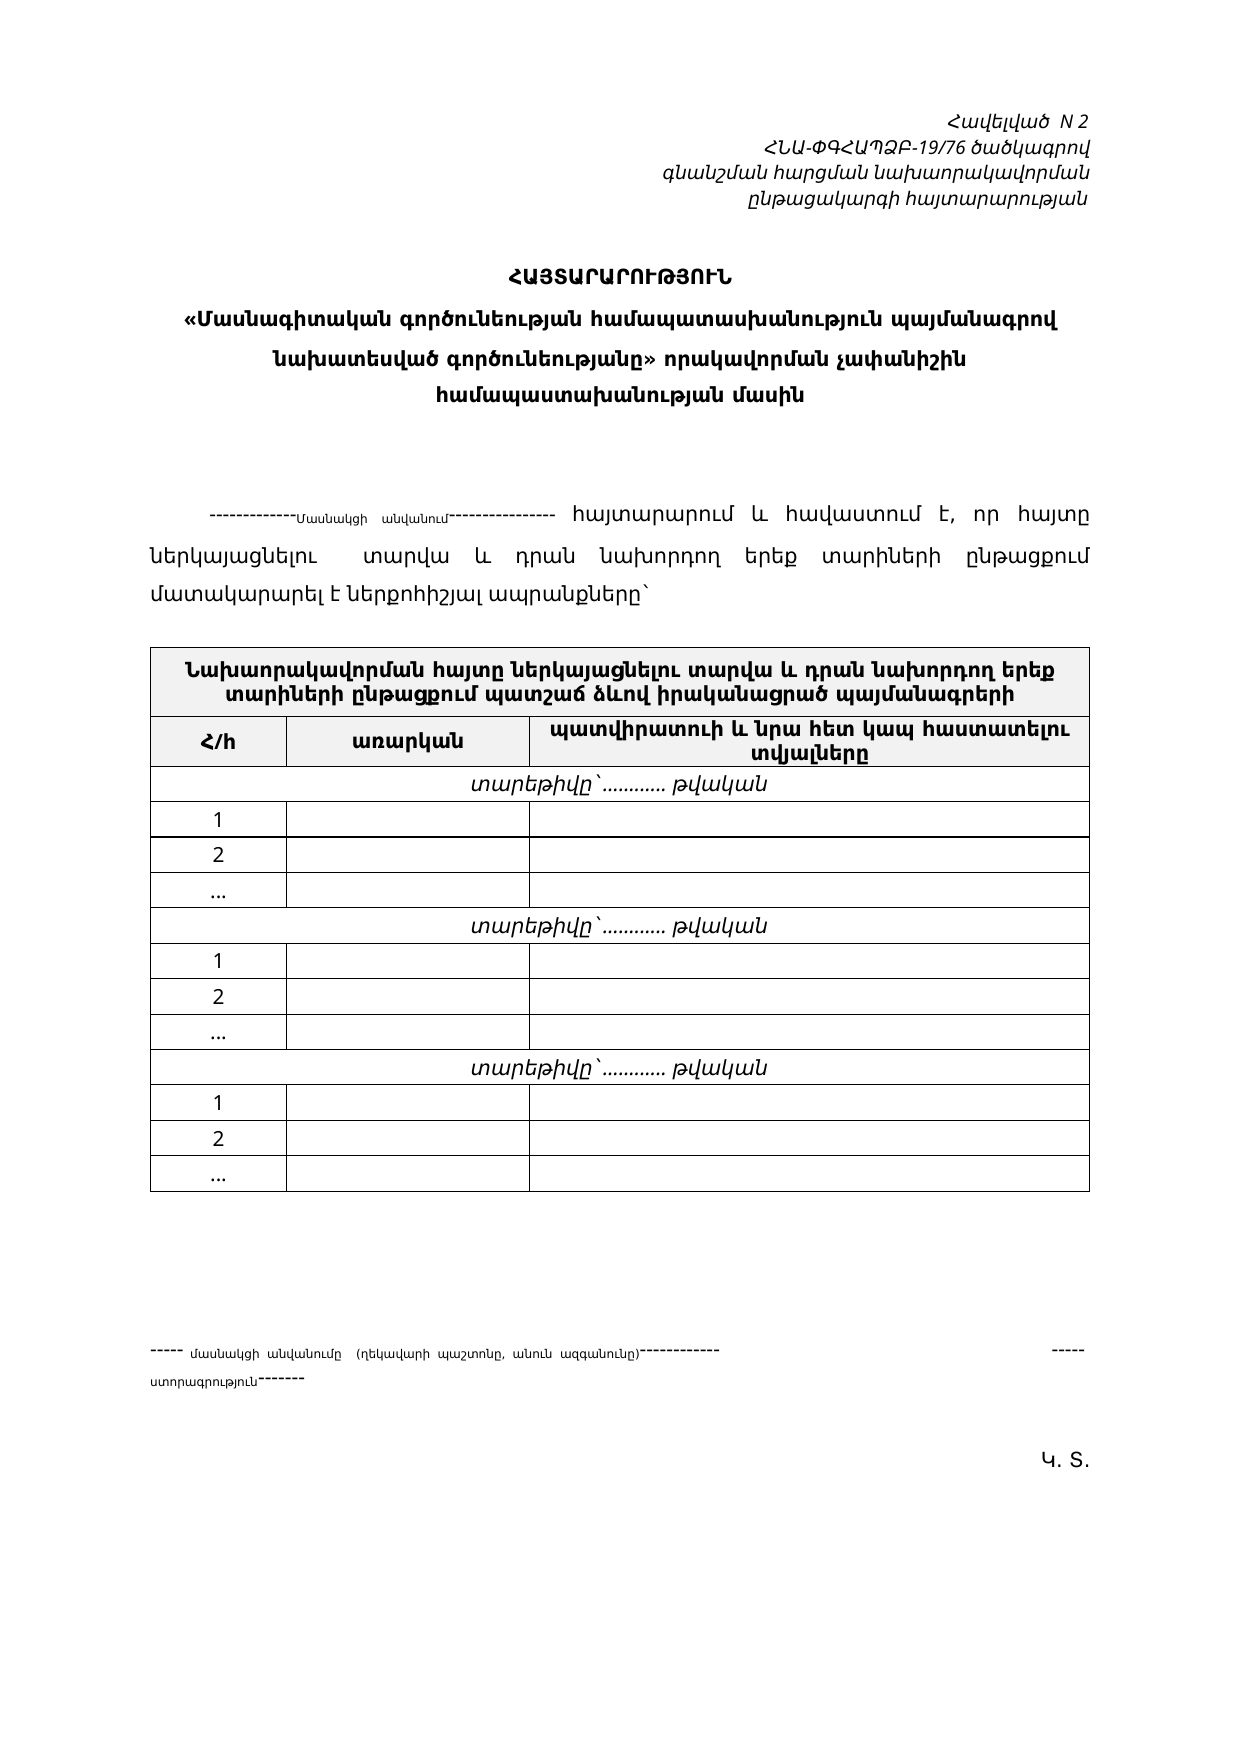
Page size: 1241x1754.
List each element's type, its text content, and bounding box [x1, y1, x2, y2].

table_cell պատվիրատուի և նրա հետ կապ հաստատելու տվյալները [530, 717, 1089, 766]
text -------------Մասնակցի անվանում---------------- հայտարարում և հավաստում է, որ հայտը ներկայացնելու տարվա և դրան նախորդող երեք տարիների ընթացքում մատակարարել է ներքոհիշյալ ապրանքները` [150, 499, 1090, 606]
table_cell առարկան [287, 717, 529, 766]
table_cell [530, 979, 1089, 1013]
text գնանշման հարցման նախաորակավորման [150, 160, 1090, 185]
text «Մասնագիտական գործունեության համապատասխանություն պայմանագրով [150, 304, 1090, 333]
table_cell [530, 873, 1089, 907]
table_cell 2 [151, 979, 286, 1013]
table_cell [287, 1085, 529, 1120]
table_cell [530, 944, 1089, 978]
table_cell [287, 1015, 529, 1049]
table_cell [287, 979, 529, 1013]
table_cell [287, 944, 529, 978]
text Կ. Տ. [150, 1448, 1090, 1472]
text ՀԱՅՏԱՐԱՐՈՒԹՅՈՒՆ [150, 262, 1090, 290]
text ----- մասնակցի անվանումը (ղեկավարի պաշտոնը, անուն ազգանունը)------------ ----- ստորագրություն------- [150, 1334, 1090, 1391]
table_cell տարեթիվը`............ թվական [151, 767, 1089, 801]
table_cell 2 [151, 838, 286, 872]
text նախատեսված գործունեությանը» որակավորման չափանիշին համապաստախանության մասին [150, 347, 1090, 408]
table_cell 1 [151, 802, 286, 836]
table_cell [287, 1121, 529, 1155]
table_cell 1 [151, 944, 286, 978]
table_cell [530, 838, 1089, 872]
table_cell [287, 1156, 529, 1191]
table_header Նախաորակավորման հայտը ներկայացնելու տարվա և դրան նախորդող երեք տարիների ընթացքում պատշաճ ձևով իրականացրած պայմանագրերի [151, 648, 1089, 716]
table_cell ... [151, 1156, 286, 1191]
text Հավելված N 2 [150, 109, 1090, 134]
table_cell 1 [151, 1085, 286, 1120]
table_cell 2 [151, 1121, 286, 1155]
text ՀՆԱ-ՓԳՀԱՊՁԲ-19/76 ծածկագրով [150, 134, 1090, 160]
table_cell տարեթիվը`............ թվական [151, 908, 1089, 943]
table_cell ... [151, 1015, 286, 1049]
table_cell [530, 1085, 1089, 1120]
text ընթացակարգի հայտարարության [150, 185, 1090, 211]
table_cell [530, 1015, 1089, 1049]
table_cell տարեթիվը`............ թվական [151, 1050, 1089, 1084]
table_cell [530, 802, 1089, 836]
table_cell Հ/հ [151, 717, 286, 766]
table_cell [530, 1156, 1089, 1191]
table_cell [287, 838, 529, 872]
table_cell [530, 1121, 1089, 1155]
table_cell ... [151, 873, 286, 907]
table_cell [287, 802, 529, 836]
table_cell [287, 873, 529, 907]
